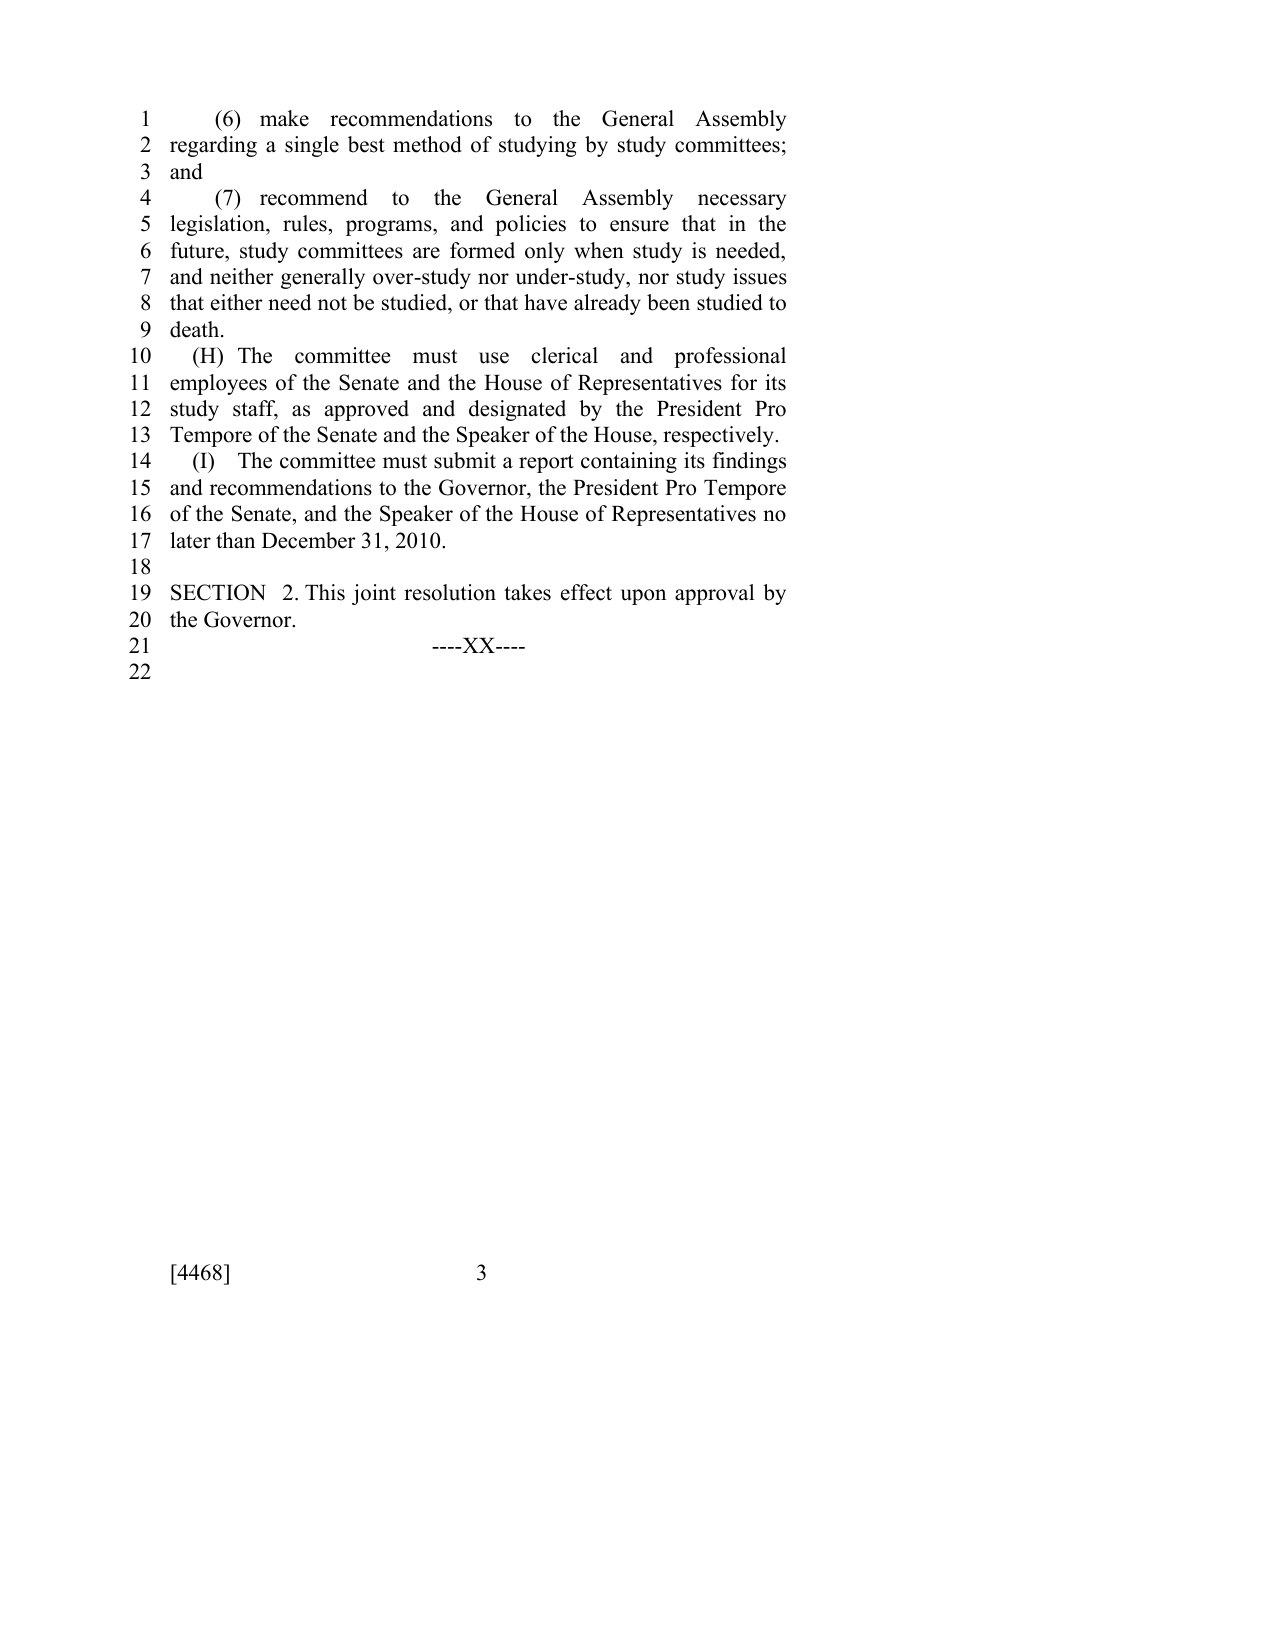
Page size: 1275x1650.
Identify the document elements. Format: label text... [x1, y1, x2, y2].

text (7) recommend to the General Assembly necessary legislation, rules, programs, and policies to ensure that in the future, study committees are formed only when study is needed, and neither generally over-study nor under-study, nor study issues that either need not be studied, or that have already been studied to death. [169, 184, 787, 342]
text (H) The committee must use clerical and professional employees of the Senate and the House of Representatives for its study staff, as approved and designated by the President Pro Tempore of the Senate and the Speaker of the House, respectively. [169, 342, 787, 448]
text ----XX---- [169, 632, 787, 658]
text SECTION 2. This joint resolution takes effect upon approval by the Governor. [169, 579, 787, 632]
text (6) make recommendations to the General Assembly regarding a single best method of studying by study committees; and [169, 105, 787, 184]
text (I) The committee must submit a report containing its findings and recommendations to the Governor, the President Pro Tempore of the Senate, and the Speaker of the House of Representatives no later than December 31, 2010. [169, 448, 787, 553]
